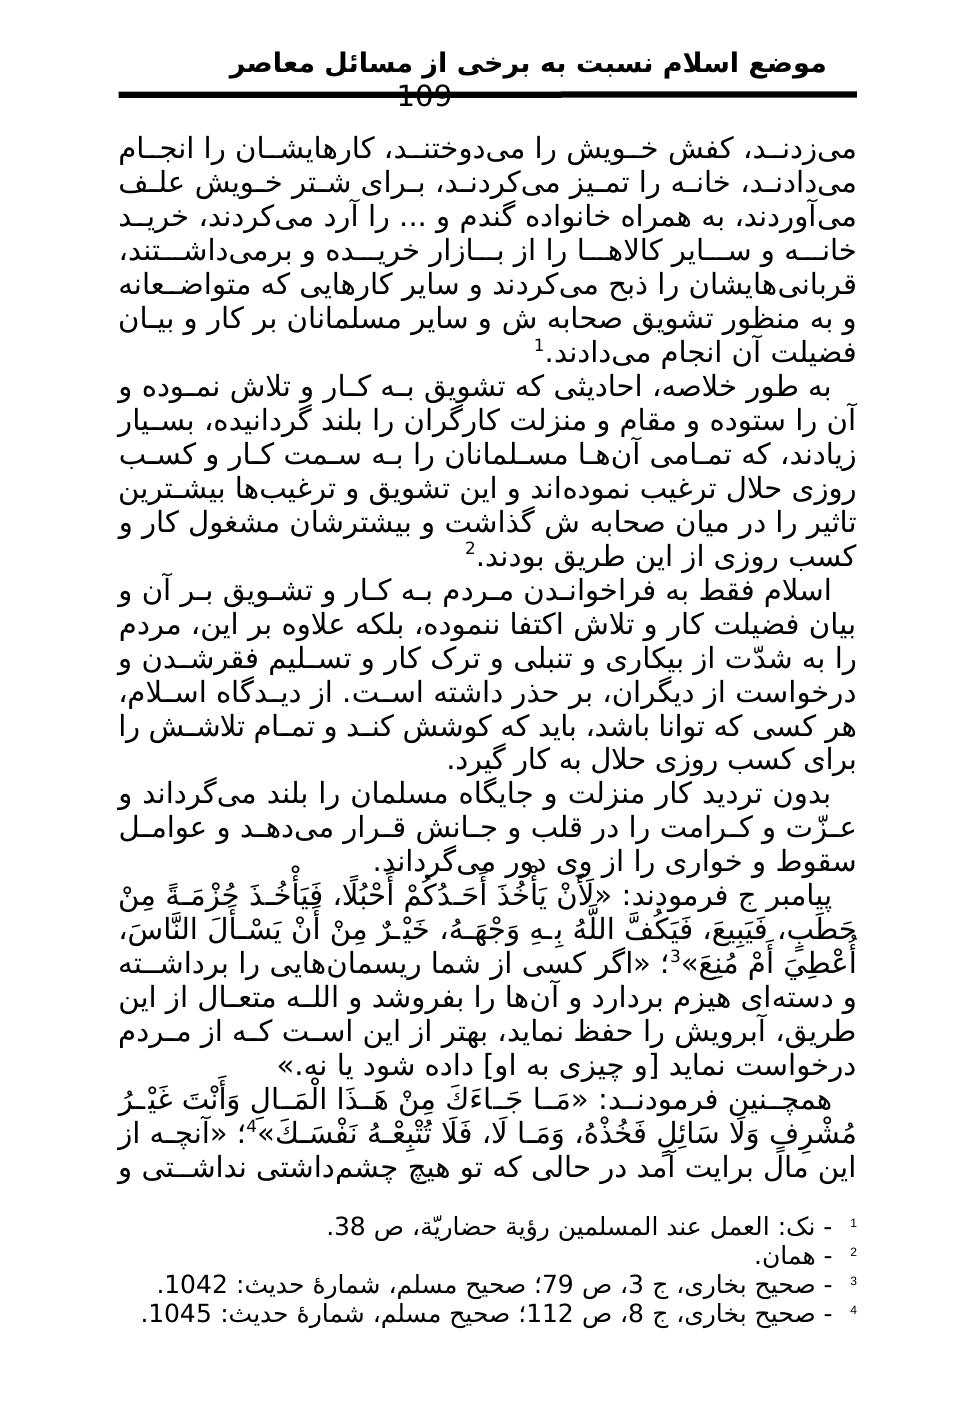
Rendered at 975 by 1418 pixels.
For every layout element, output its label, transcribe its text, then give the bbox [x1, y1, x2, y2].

text اسلام فقط به فراخواندن مردم به کار و تشویق بر آن و بیان فضیلت کار و تلاش اکتفا ننموده، بلکه علاوه بر این، مردم را به شدّت از بیکاری و تنبلی و ترک کار و تسلیم فقرشدن و درخواست از دیگران، بر حذر داشته است. از دیدگاه اسلام، هر کسی که توانا باشد، باید که کوشش کند و تمام تلاشش را برای کسب روزی حلال به کار گیرد. [118, 573, 857, 777]
text به طور خلاصه، احادیثی که تشویق به کار و تلاش نموده و آن را ستوده و مقام و منزلت کارگران را بلند گردانیده، بسیار زیادند، که تمامی آن‌ها مسلمانان را به سمت کار و کسب روزی حلال ترغیب نموده‌اند و این تشویق و ترغیب‌ها بیشترین تاثیر را در میان صحابه ش گذاشت و بیشترشان مشغول کار و کسب روزی از این طریق بودند. [118, 369, 857, 573]
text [118, 1082, 857, 1184]
text بدون تردید کار منزلت و جایگاه مسلمان را بلند می‌گرداند و عزّت و کرامت را در قلب و جانش قرار می‌دهد و عوامل سقوط و خواری را از وی دور می‌گرداند. [118, 777, 857, 879]
text پیامبر ج فرمودند: «لَأَنْ يَأْخُذَ أَحَدُكُمْ أَحْبُلًا، فَيَأْخُذَ حُزْمَةً مِنْ حَطَبٍ، فَيَبِيعَ، فَيَكُفَّ اللَّهُ بِهِ وَجْهَهُ، خَيْرٌ مِنْ أَنْ يَسْأَلَ النَّاسَ، أُعْطِيَ أَمْ مُنِعَ»؛ «اگر کسی از شما ریسمان‌هایی را برداشته و دسته‌ای هیزم بردارد و آن‌ها را بفروشد و الله متعال از این طریق، آبرویش را حفظ نماید، بهتر از این است که از مردم درخواست نماید [و چیزی به او] داده شود یا نه.» [118, 879, 857, 1082]
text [118, 132, 857, 369]
